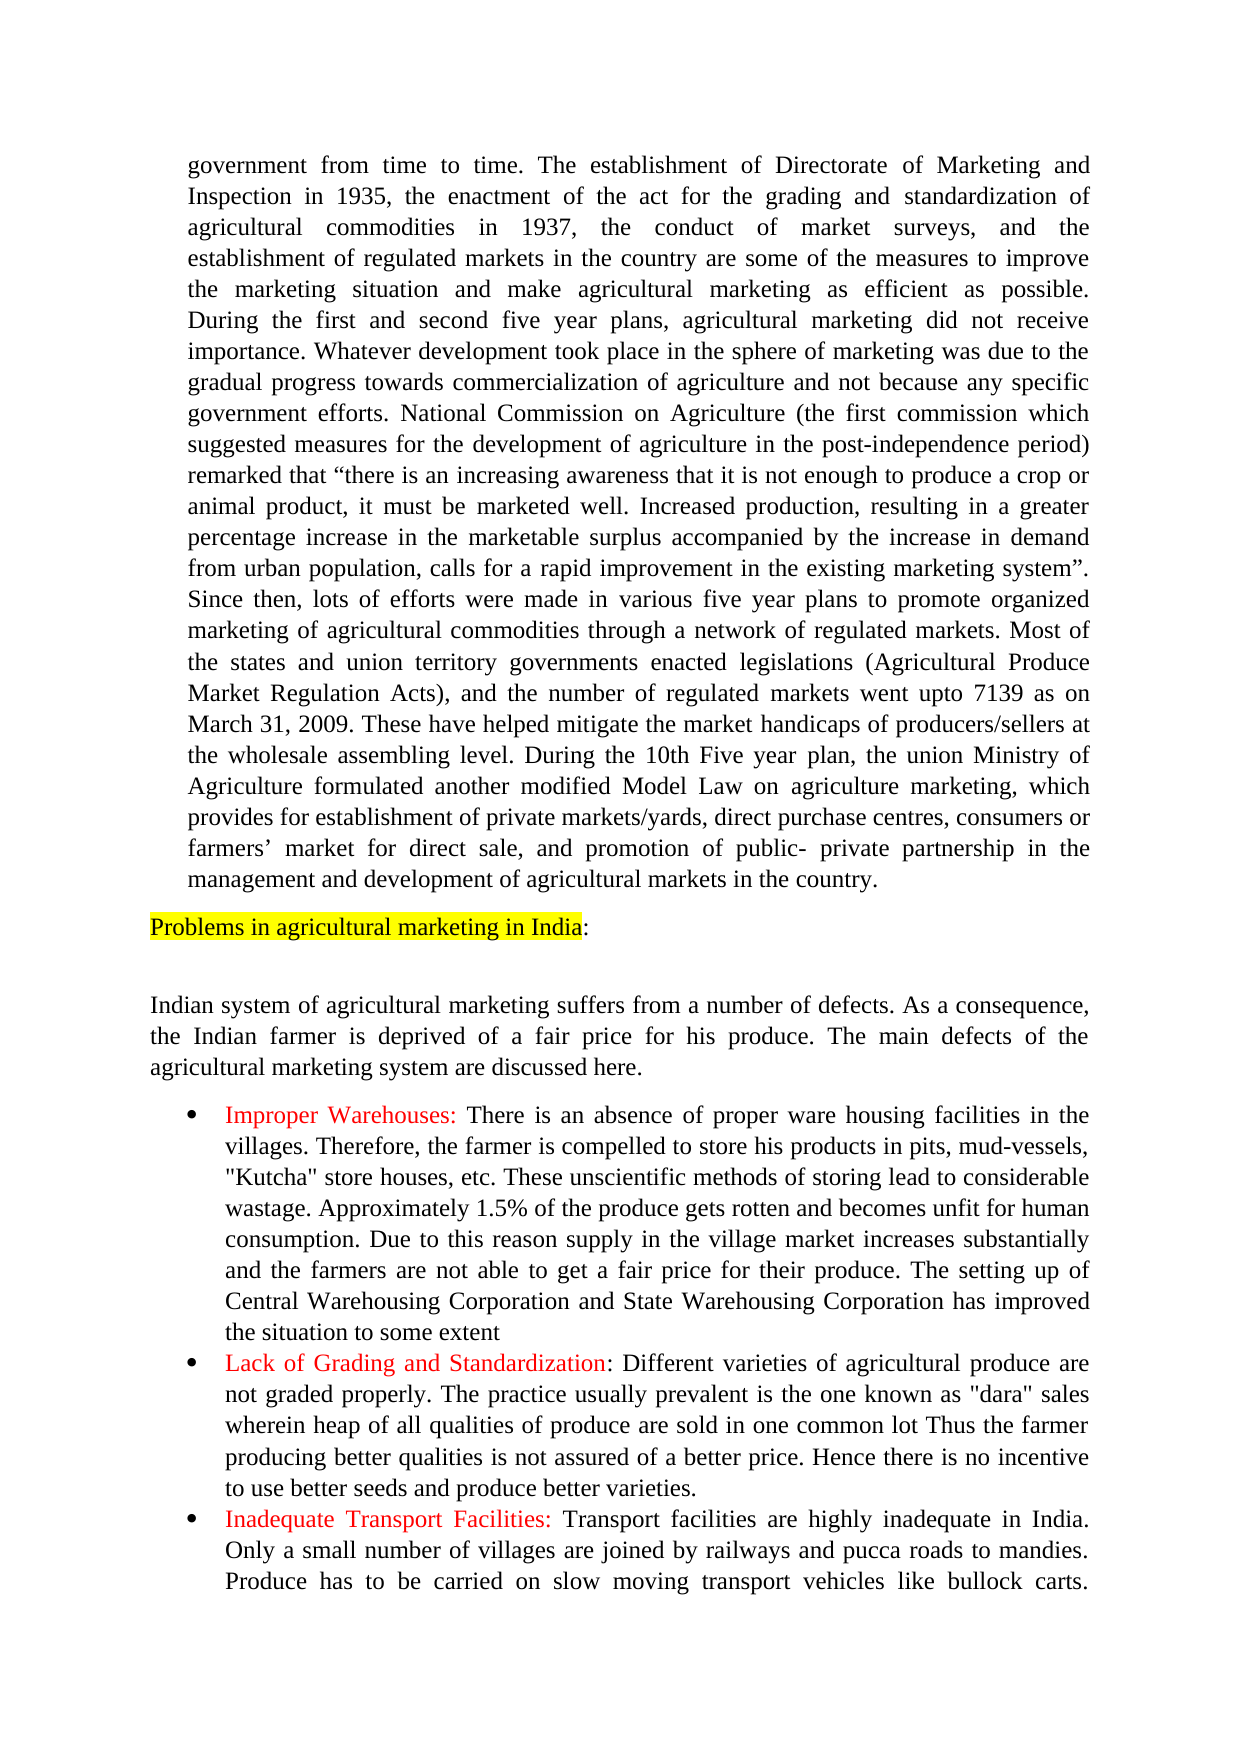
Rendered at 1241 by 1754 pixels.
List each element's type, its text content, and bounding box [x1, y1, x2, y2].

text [187, 150, 1090, 893]
text Indian system of agricultural marketing suffers from a number of defects. As a consequence, the Indian farmer is deprived of a fair price for his produce. The main defects of the agricultural marketing system are discussed here. [150, 959, 1090, 1081]
list Improper Warehouses: There is an absence of proper ware housing facilities in the villages. Therefore, the farmer is compelled to store his products in pits, mud-vessels, "Kutcha" store houses, etc. These unscientific methods of storing lead to considerable wastage. Approximately 1.5% of the produce gets rotten and becomes unfit for human consumption. Due to this reason supply in the village market increases substantially and the farmers are not able to get a fair price for their produce. The setting up of Central Warehousing Corporation and State Warehousing Corporation has improved the situation to some extent [187, 1100, 1090, 1346]
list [187, 1504, 1090, 1594]
text Problems in agricultural marketing in India: [582, 912, 1090, 940]
list Lack of Grading and Standardization: Different varieties of agricultural produce are not graded properly. The practice usually prevalent is the one known as "dara" sales wherein heap of all qualities of produce are sold in one common lot Thus the farmer producing better qualities is not assured of a better price. Hence there is no incentive to use better seeds and produce better varieties. [187, 1348, 1090, 1501]
